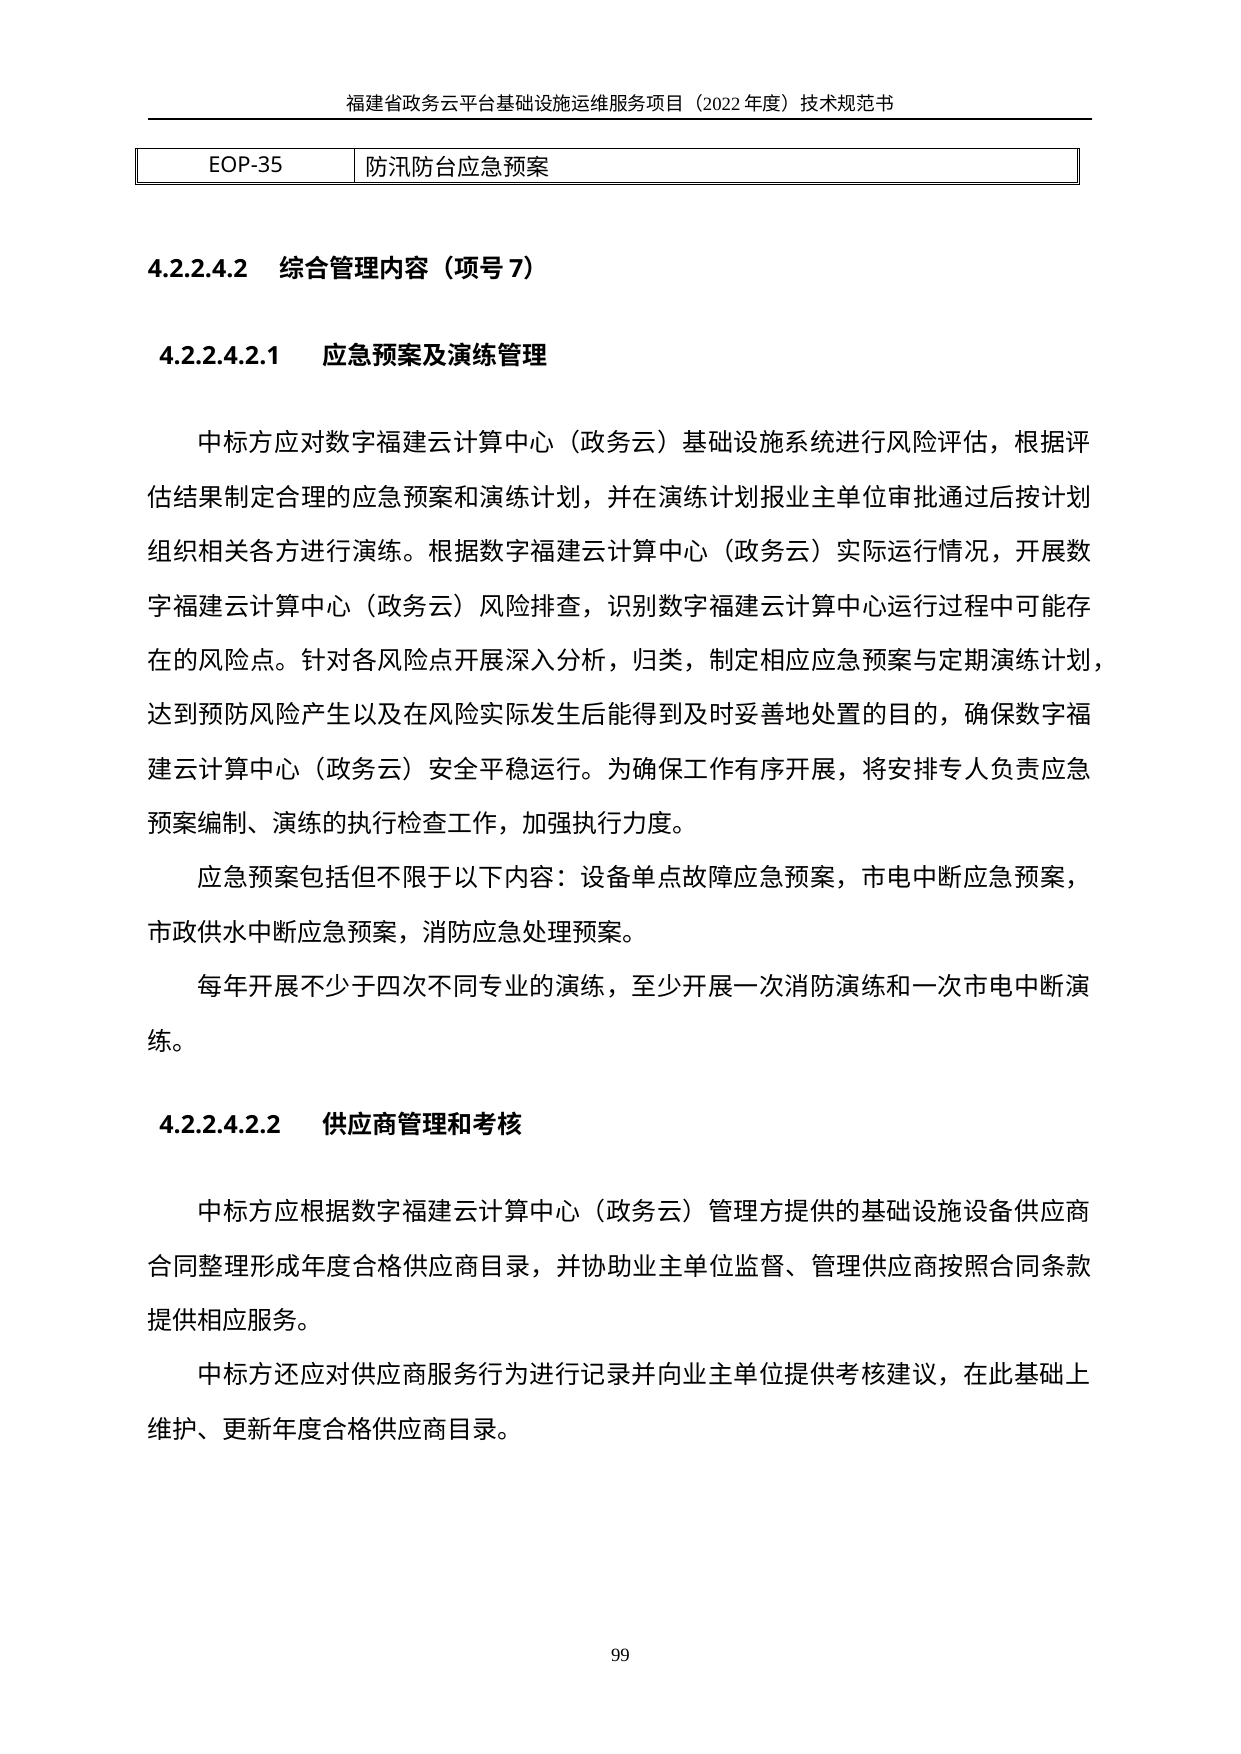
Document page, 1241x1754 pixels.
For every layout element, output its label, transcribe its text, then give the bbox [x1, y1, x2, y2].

text 每年开展不少于四次不同专业的演练，至少开展一次消防演练和一次市电中断演练。 [148, 967, 1092, 1057]
subtitle 供应商管理和考核 [148, 1104, 1092, 1141]
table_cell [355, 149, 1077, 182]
subtitle 综合管理内容（项号7） [148, 249, 1092, 285]
text 应急预案包括但不限于以下内容：设备单点故障应急预案，市电中断应急预案，市政供水中断应急预案，消防应急处理预案。 [148, 858, 1092, 948]
text 中标方应根据数字福建云计算中心（政务云）管理方提供的基础设施设备供应商合同整理形成年度合格供应商目录，并协助业主单位监督、管理供应商按照合同条款提供相应服务。 [148, 1192, 1092, 1337]
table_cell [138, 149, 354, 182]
subtitle 应急预案及演练管理 [148, 336, 1092, 372]
text 中标方还应对供应商服务行为进行记录并向业主单位提供考核建议，在此基础上维护、更新年度合格供应商目录。 [148, 1355, 1092, 1445]
text 中标方应对数字福建云计算中心（政务云）基础设施系统进行风险评估，根据评估结果制定合理的应急预案和演练计划，并在演练计划报业主单位审批通过后按计划组织相关各方进行演练。根据数字福建云计算中心（政务云）实际运行情况，开展数字福建云计算中心（政务云）风险排查，识别数字福建云计算中心运行过程中可能存在的风险点。针对各风险点开展深入分析，归类，制定相应应急预案与定期演练计划，达到预防风险产生以及在风险实际发生后能得到及时妥善地处置的目的，确保数字福建云计算中心（政务云）安全平稳运行。为确保工作有序开展，将安排专人负责应急预案编制、演练的执行检查工作，加强执行力度。 [148, 423, 1092, 840]
